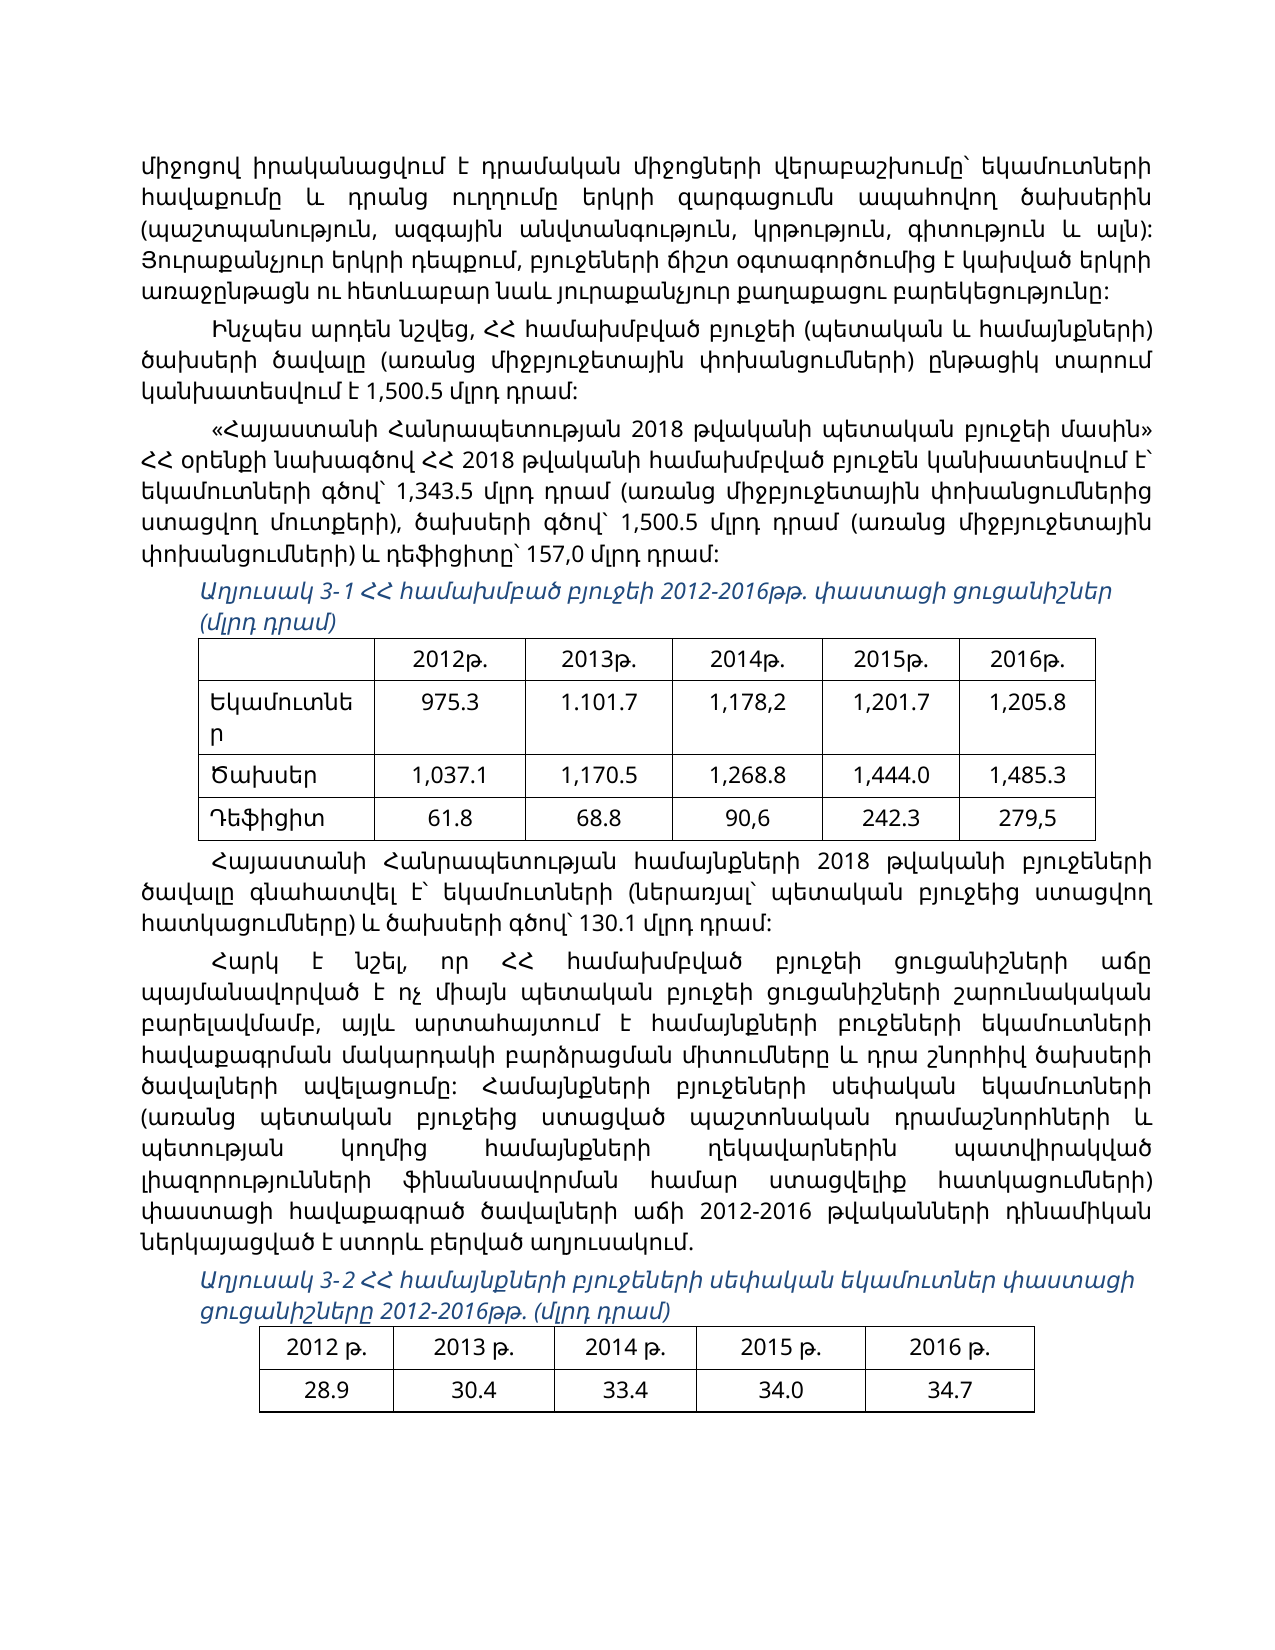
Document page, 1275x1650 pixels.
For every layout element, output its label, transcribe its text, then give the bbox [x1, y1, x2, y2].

table_header 2012 թ. [260, 1327, 393, 1369]
text Հարկ է նշել, որ ՀՀ համախմբված բյուջեի ցուցանիշների աճը պայմանավորված է ոչ միայն պետական բյուջեի ցուցանիշների շարունակական բարելավմամբ, այլև արտահայտում է համայնքների բուջեների եկամուտների հավաքագրման մակարդակի բարձրացման միտումները և դրա շնորհիվ ծախսերի ծավալների ավելացումը: Համայնքների բյուջեների սեփական եկամուտների (առանց պետական բյուջեից ստացված պաշտոնական դրամաշնորհների և պետության կողմից համայնքների ղեկավարներին պատվիրակված լիազորությունների ֆինանսավորման համար ստացվելիք հատկացումների) փաստացի հավաքագրած ծավալների աճի 2012-2016 թվականների դինամիկան ներկայացված է ստորև բերված աղյուսակում. [141, 945, 1153, 1257]
table_cell 242.3 [823, 798, 959, 839]
table_cell 28.9 [260, 1370, 393, 1411]
text Ինչպես արդեն նշվեց, ՀՀ համախմբված բյուջեի (պետական և համայնքների) ծախսերի ծավալը (առանց միջբյուջետային փոխանցումների) ընթացիկ տարում կանխատեսվում է 1,500.5 մլրդ դրամ: [141, 312, 1153, 406]
table_header 2013թ. [526, 639, 672, 680]
table_cell 1,485.3 [960, 755, 1095, 797]
table_header 2016թ. [960, 639, 1095, 680]
table_cell 61.8 [375, 798, 525, 839]
table_header 2016 թ. [866, 1327, 1034, 1369]
table_header 2014 թ. [555, 1327, 696, 1369]
table_cell 1,205.8 [960, 681, 1095, 754]
table_cell 1.101.7 [526, 681, 672, 754]
table_header 2014թ. [673, 639, 822, 680]
table_header 2013 թ. [394, 1327, 554, 1369]
table_cell 975.3 [375, 681, 525, 754]
table_header [199, 639, 374, 680]
table_cell 30.4 [394, 1370, 554, 1411]
table_cell 33.4 [555, 1370, 696, 1411]
table_cell 279,5 [960, 798, 1095, 839]
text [141, 150, 1153, 306]
table_cell Եկամուտներ [199, 681, 374, 754]
text Հայաստանի Հանրապետության համայնքների 2018 թվականի բյուջեների ծավալը գնահատվել է՝ եկամուտների (ներառյալ՝ պետական բյուջեից ստացվող հատկացումները) և ծախսերի գծով՝ 130.1 մլրդ դրամ: [141, 845, 1153, 938]
table_cell 1,201.7 [823, 681, 959, 754]
table_cell 34.7 [866, 1370, 1034, 1411]
text Աղյուսակ 3-2 ՀՀ համայնքների բյուջեների սեփական եկամուտներ փաստացի ցուցանիշները 2012-2016թթ. (մլրդ դրամ) [200, 1263, 1153, 1326]
table_cell 68.8 [526, 798, 672, 839]
table_header 2015 թ. [697, 1327, 865, 1369]
table_cell 1,037.1 [375, 755, 525, 797]
text «Հայաստանի Հանրապետության 2018 թվականի պետական բյուջեի մասին» ՀՀ օրենքի նախագծով ՀՀ 2018 թվականի համախմբված բյուջեն կանխատեսվում է՝ եկամուտների գծով՝ 1,343.5 մլրդ դրամ (առանց միջբյուջետային փոխանցումներից ստացվող մուտքերի), ծախսերի գծով` 1,500.5 մլրդ դրամ (առանց միջբյուջետային փոխանցումների) և դեֆիցիտը՝ 157,0 մլրդ դրամ: [141, 412, 1153, 569]
table_cell Ծախսեր [199, 755, 374, 797]
text Աղյուսակ 3-1 ՀՀ համախմբած բյուջեի 2012-2016թթ. փաստացի ցուցանիշներ (մլրդ դրամ) [200, 575, 1153, 637]
table_cell 1,268.8 [673, 755, 822, 797]
table_cell 90,6 [673, 798, 822, 839]
table_header 2015թ. [823, 639, 959, 680]
table_cell 1,178,2 [673, 681, 822, 754]
table_header 2012թ. [375, 639, 525, 680]
table_cell 1,444.0 [823, 755, 959, 797]
table_cell Դեֆիցիտ [199, 798, 374, 839]
table_cell 34.0 [697, 1370, 865, 1411]
table_cell 1,170.5 [526, 755, 672, 797]
